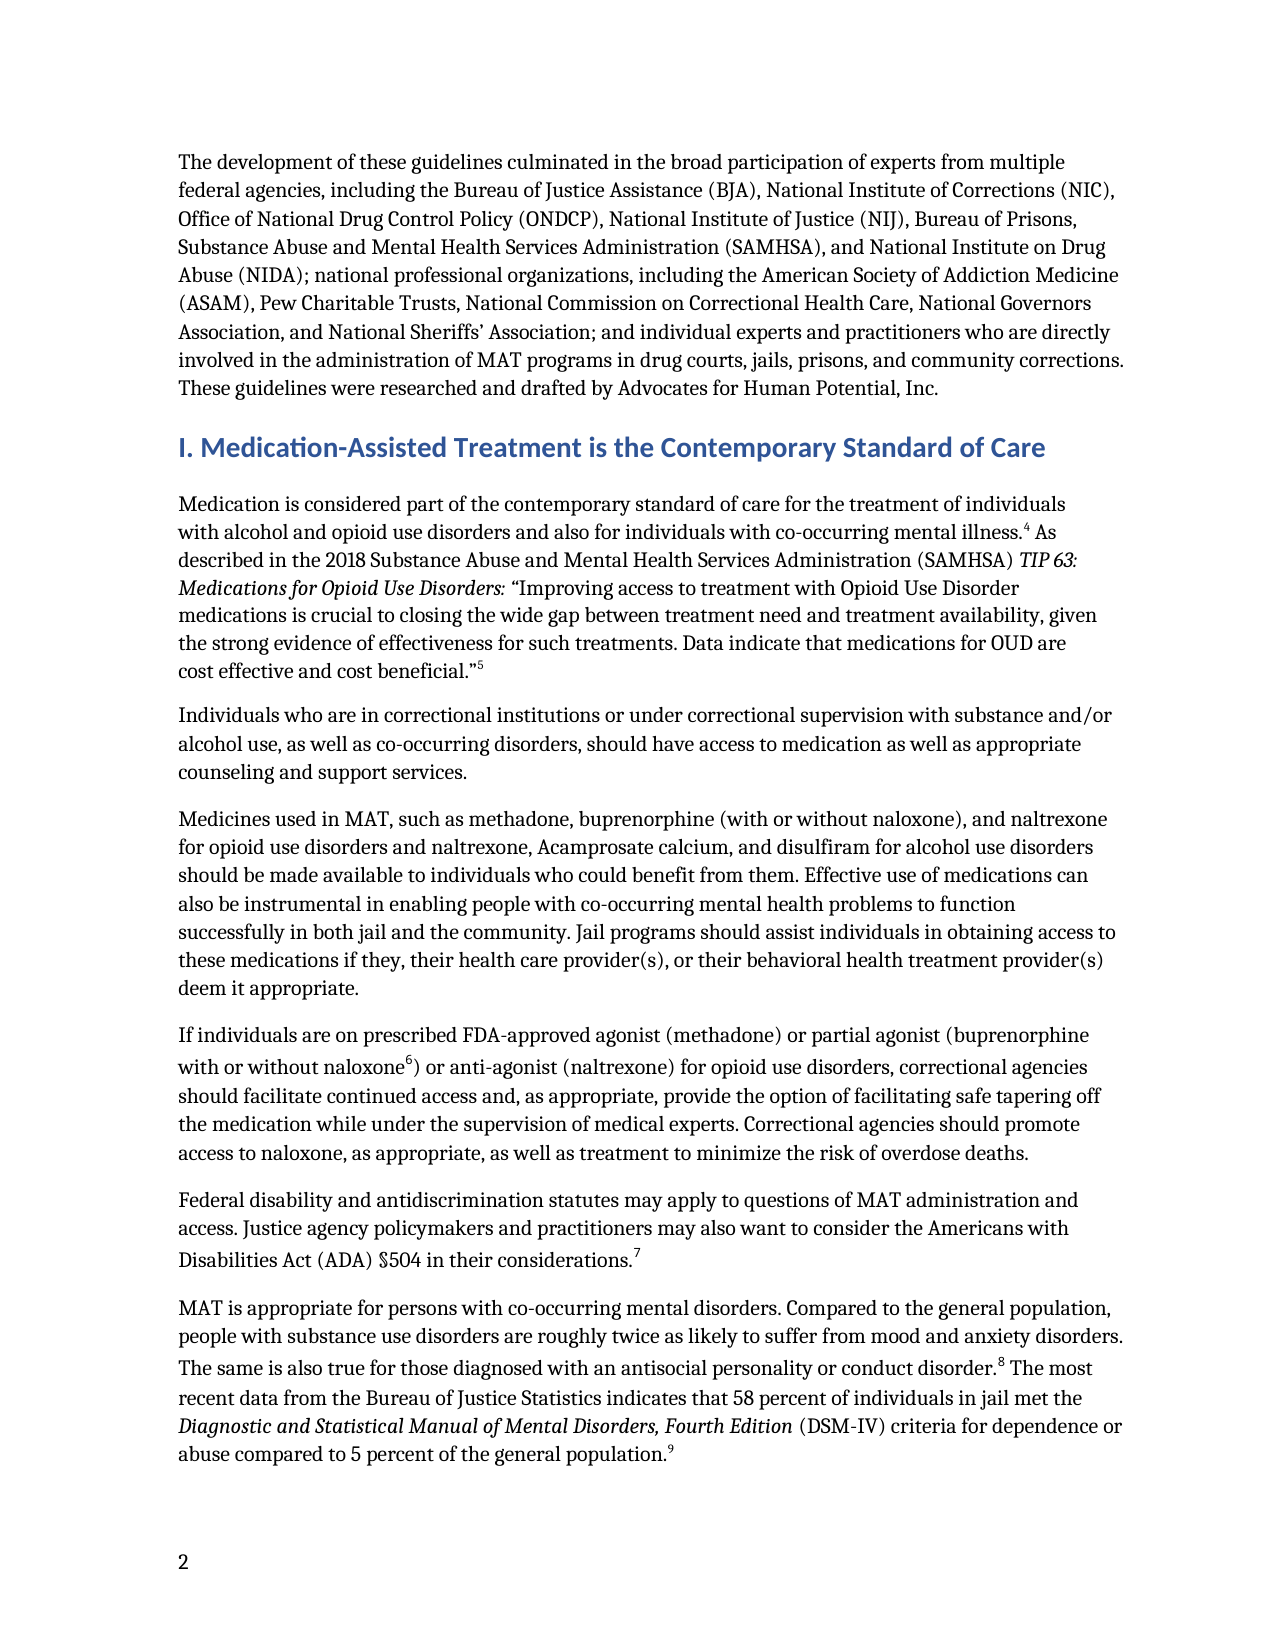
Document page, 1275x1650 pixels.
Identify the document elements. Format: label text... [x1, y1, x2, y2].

text If individuals are on prescribed FDA-approved agonist (methadone) or partial agonist (buprenorphine with or without naloxone) or anti-agonist (naltrexone) for opioid use disorders, correctional agencies should facilitate continued access and, as appropriate, provide the option of facilitating safe tapering off the medication while under the supervision of medical experts. Correctional agencies should promote access to naloxone, as appropriate, as well as treatment to minimize the risk of overdose deaths. [178, 1023, 1125, 1166]
text Medicines used in MAT, such as methadone, buprenorphine (with or without naloxone), and naltrexone for opioid use disorders and naltrexone, Acamprosate calcium, and disulfiram for alcohol use disorders should be made available to individuals who could benefit from them. Effective use of medications can also be instrumental in enabling people with co-occurring mental health problems to function successfully in both jail and the community. Jail programs should assist individuals in obtaining access to these medications if they, their health care provider(s), or their behavioral health treatment provider(s) deem it appropriate. [178, 807, 1125, 1001]
text Individuals who are in correctional institutions or under correctional supervision with substance and/or alcohol use, as well as co-occurring disorders, should have access to medication as well as appropriate counseling and support services. [178, 703, 1125, 785]
text Federal disability and antidiscrimination statutes may apply to questions of MAT administration and access. Justice agency policymakers and practitioners may also want to consider the Americans with Disabilities Act (ADA) §504 in their considerations. [178, 1187, 1125, 1274]
text MAT is appropriate for persons with co-occurring mental disorders. Compared to the general population, people with substance use disorders are roughly twice as likely to suffer from mood and anxiety disorders. The same is also true for those diagnosed with an antisocial personality or conduct disorder. The most recent data from the Bureau of Justice Statistics indicates that 58 percent of individuals in jail met the Diagnostic and Statistical Manual of Mental Disorders, Fourth Edition (DSM-IV) criteria for dependence or abuse compared to 5 percent of the general population. [178, 1296, 1125, 1467]
text Medication is considered part of the contemporary standard of care for the treatment of individuals with alcohol and opioid use disorders and also for individuals with co-occurring mental illness. As described in the 2018 Substance Abuse and Mental Health Services Administration (SAMHSA) TIP 63: Medications for Opioid Use Disorders: “Improving access to treatment with Opioid Use Disorder medications is crucial to closing the wide gap between treatment need and treatment availability, given the strong evidence of effectiveness for such treatments. Data indicate that medications for OUD are cost effective and cost beneficial.” [178, 490, 1104, 684]
text The development of these guidelines culminated in the broad participation of experts from multiple federal agencies, including the Bureau of Justice Assistance (BJA), National Institute of Corrections (NIC), Office of National Drug Control Policy (ONDCP), National Institute of Justice (NIJ), Bureau of Prisons, Substance Abuse and Mental Health Services Administration (SAMHSA), and National Institute on Drug Abuse (NIDA); national professional organizations, including the American Society of Addiction Medicine (ASAM), Pew Charitable Trusts, National Commission on Correctional Health Care, National Governors Association, and National Sheriffs’ Association; and individual experts and practitioners who are directly involved in the administration of MAT programs in drug courts, jails, prisons, and community corrections. These guidelines were researched and drafted by Advocates for Human Potential, Inc. [178, 150, 1125, 401]
subtitle I. Medication-Assisted Treatment is the Contemporary Standard of Care [178, 429, 1125, 465]
